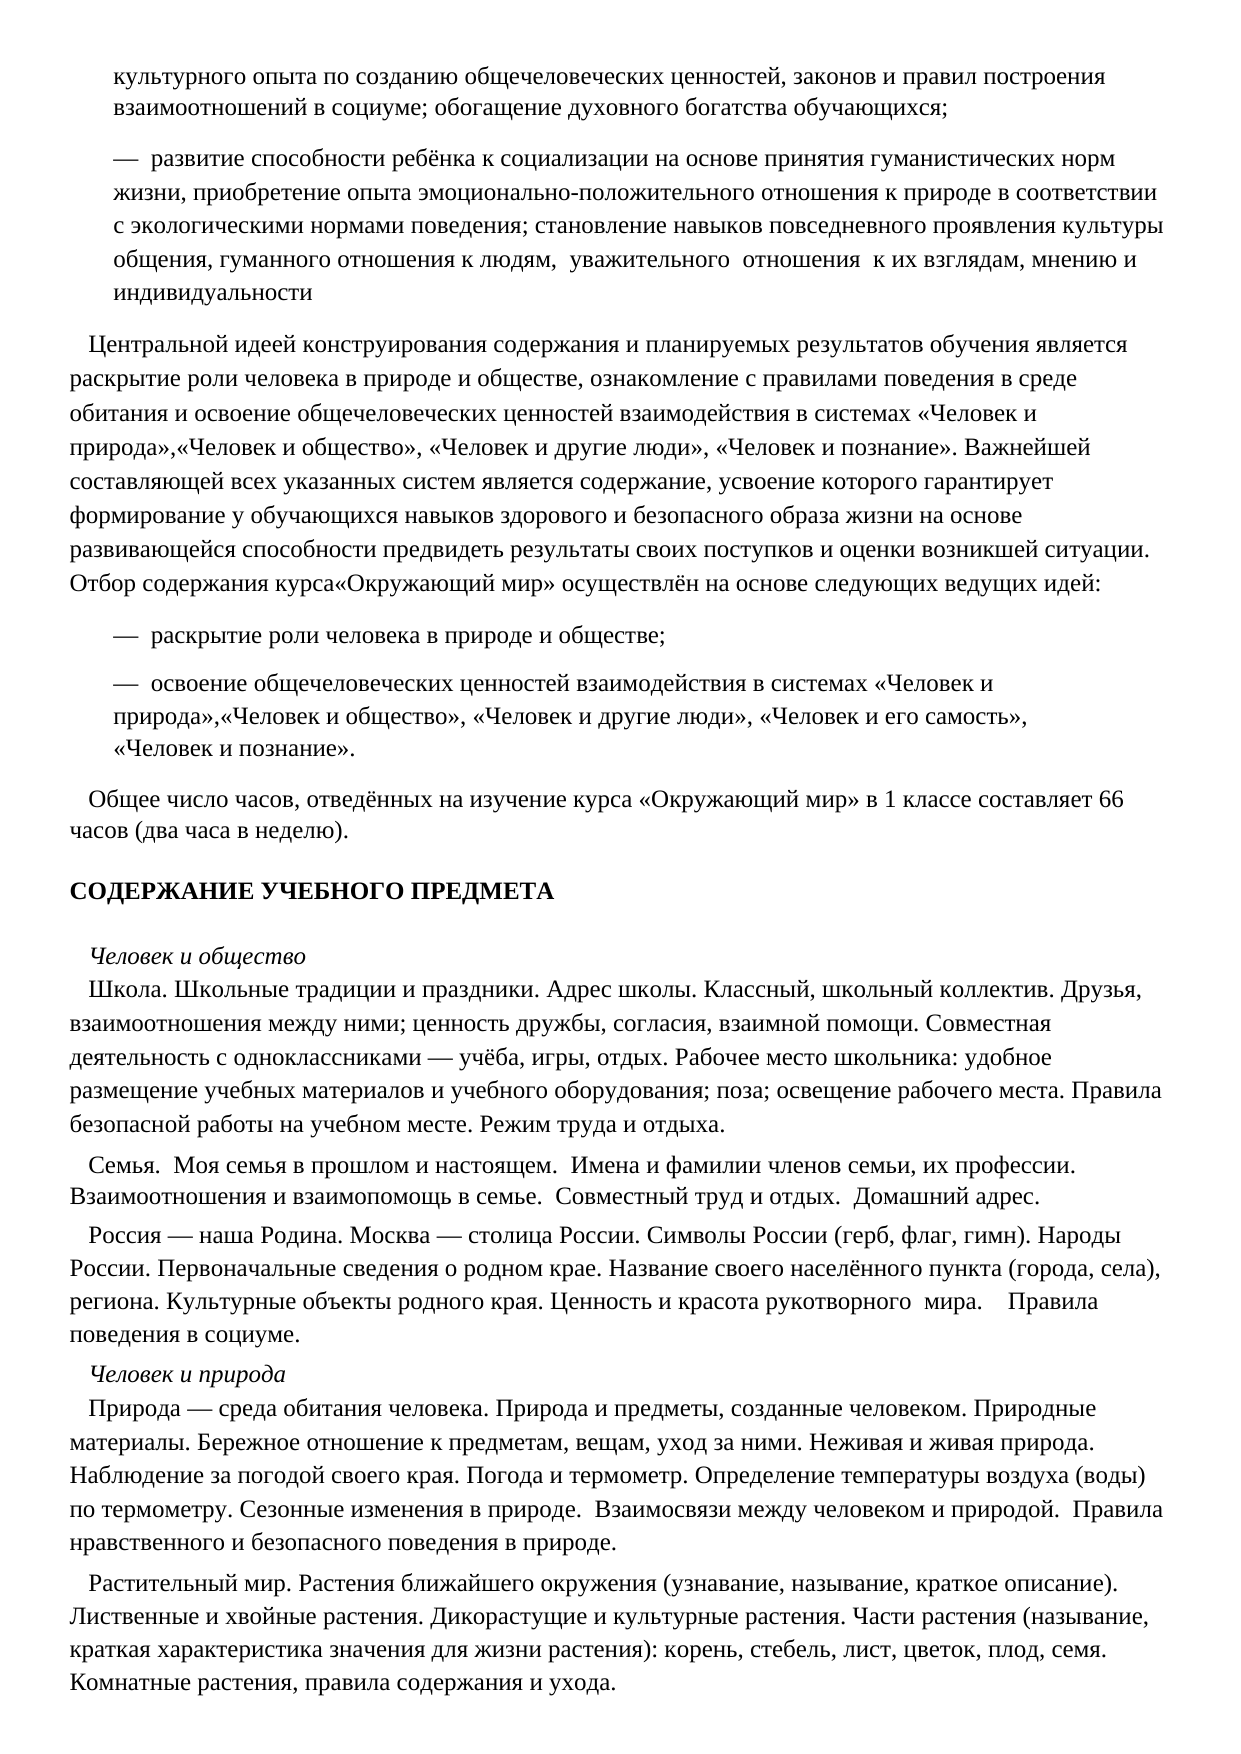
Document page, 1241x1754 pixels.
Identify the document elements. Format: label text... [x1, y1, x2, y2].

text Семья. Моя семья в прошлом и настоящем. Имена и фамилии членов семьи, их профессии. Взаимоотношения и взаимопомощь в семье. Совместный труд и отдых. Домашний адрес. [69, 1150, 1082, 1210]
text Человек и природа Природа — среда обитания человека. Природа и предметы, созданные человеком. Природные материалы. Бережное отношение к предметам, вещам, уход за ними. Неживая и живая природа. Наблюдение за погодой своего края. Погода и термометр. Определение температуры воздуха (воды) по термометру. Сезонные изменения в природе. Взаимосвязи между человеком и природой. Правила нравственного и безопасного поведения в природе. [69, 1359, 1172, 1556]
text Россия — наша Родина. Москва — столица России. Символы России (герб, флаг, гимн). Народы России. Первоначальные сведения о родном крае. Название своего населённого пункта (города, села), региона. Культурные объекты родного края. Ценность и красота рукотворного мира. Правила поведения в социуме. [69, 1220, 1172, 1348]
text культурного опыта по созданию общечеловеческих ценностей, законов и правил построения взаимоотношений в социуме; обогащение духовного богатства обучающихся; [113, 61, 1127, 121]
text Общее число часов, отведённых на изучение курса «Окружающий мир» в 1 классе составляет 66 часов (два часа в неделю). [69, 784, 1142, 844]
text — раскрытие роли человека в природе и обществе; [113, 621, 1172, 648]
text Человек и общество Школа. Школьные традиции и праздники. Адрес школы. Классный, школьный коллектив. Друзья, взаимоотношения между ними; ценность дружбы, согласия, взаимной помощи. Совместная деятельность с одноклассниками — учёба, игры, отдых. Рабочее место школьника: удобное размещение учебных материалов и учебного оборудования; поза; освещение рабочего места. Правила безопасной работы на учебном месте. Режим труда и отдыха. [69, 941, 1172, 1138]
text Растительный мир. Растения ближайшего окружения (узнавание, называние, краткое описание). Лиственные и хвойные растения. Дикорастущие и культурные растения. Части растения (называние, краткая характеристика значения для жизни растения): корень, стебель, лист, цветок, плод, семя. Комнатные растения, правила содержания и ухода. [69, 1568, 1157, 1696]
text — освоение общечеловеческих ценностей взаимодействия в системах «Человек и природа»,«Человек и общество», «Человек и другие люди», «Человек и его самость», «Человек и познание». [113, 668, 1127, 762]
text Центральной идеей конструирования содержания и планируемых результатов обучения является раскрытие роли человека в природе и обществе, ознакомление с правилами поведения в среде обитания и освоение общечеловеческих ценностей взаимодействия в системах «Человек и природа»,«Человек и общество», «Человек и другие люди», «Человек и познание». Важнейшей составляющей всех указанных систем является содержание, усвоение которого гарантирует формирование у обучающихся навыков здорового и безопасного образа жизни на основе развивающейся способности предвидеть результаты своих поступков и оценки возникшей ситуации. Отбор содержания курса«Окружающий мир» осуществлён на основе следующих ведущих идей: [69, 329, 1172, 597]
text СОДЕРЖАНИЕ УЧЕБНОГО ПРЕДМЕТА [69, 878, 1172, 905]
text — развитие способности ребёнка к социализации на основе принятия гуманистических норм жизни, приобретение опыта эмоционально-положительного отношения к природе в соответствии с экологическими нормами поведения; становление навыков повседневного проявления культуры общения, гуманного отношения к людям, уважительного отношения к их взглядам, мнению и индивидуальности [113, 143, 1172, 306]
